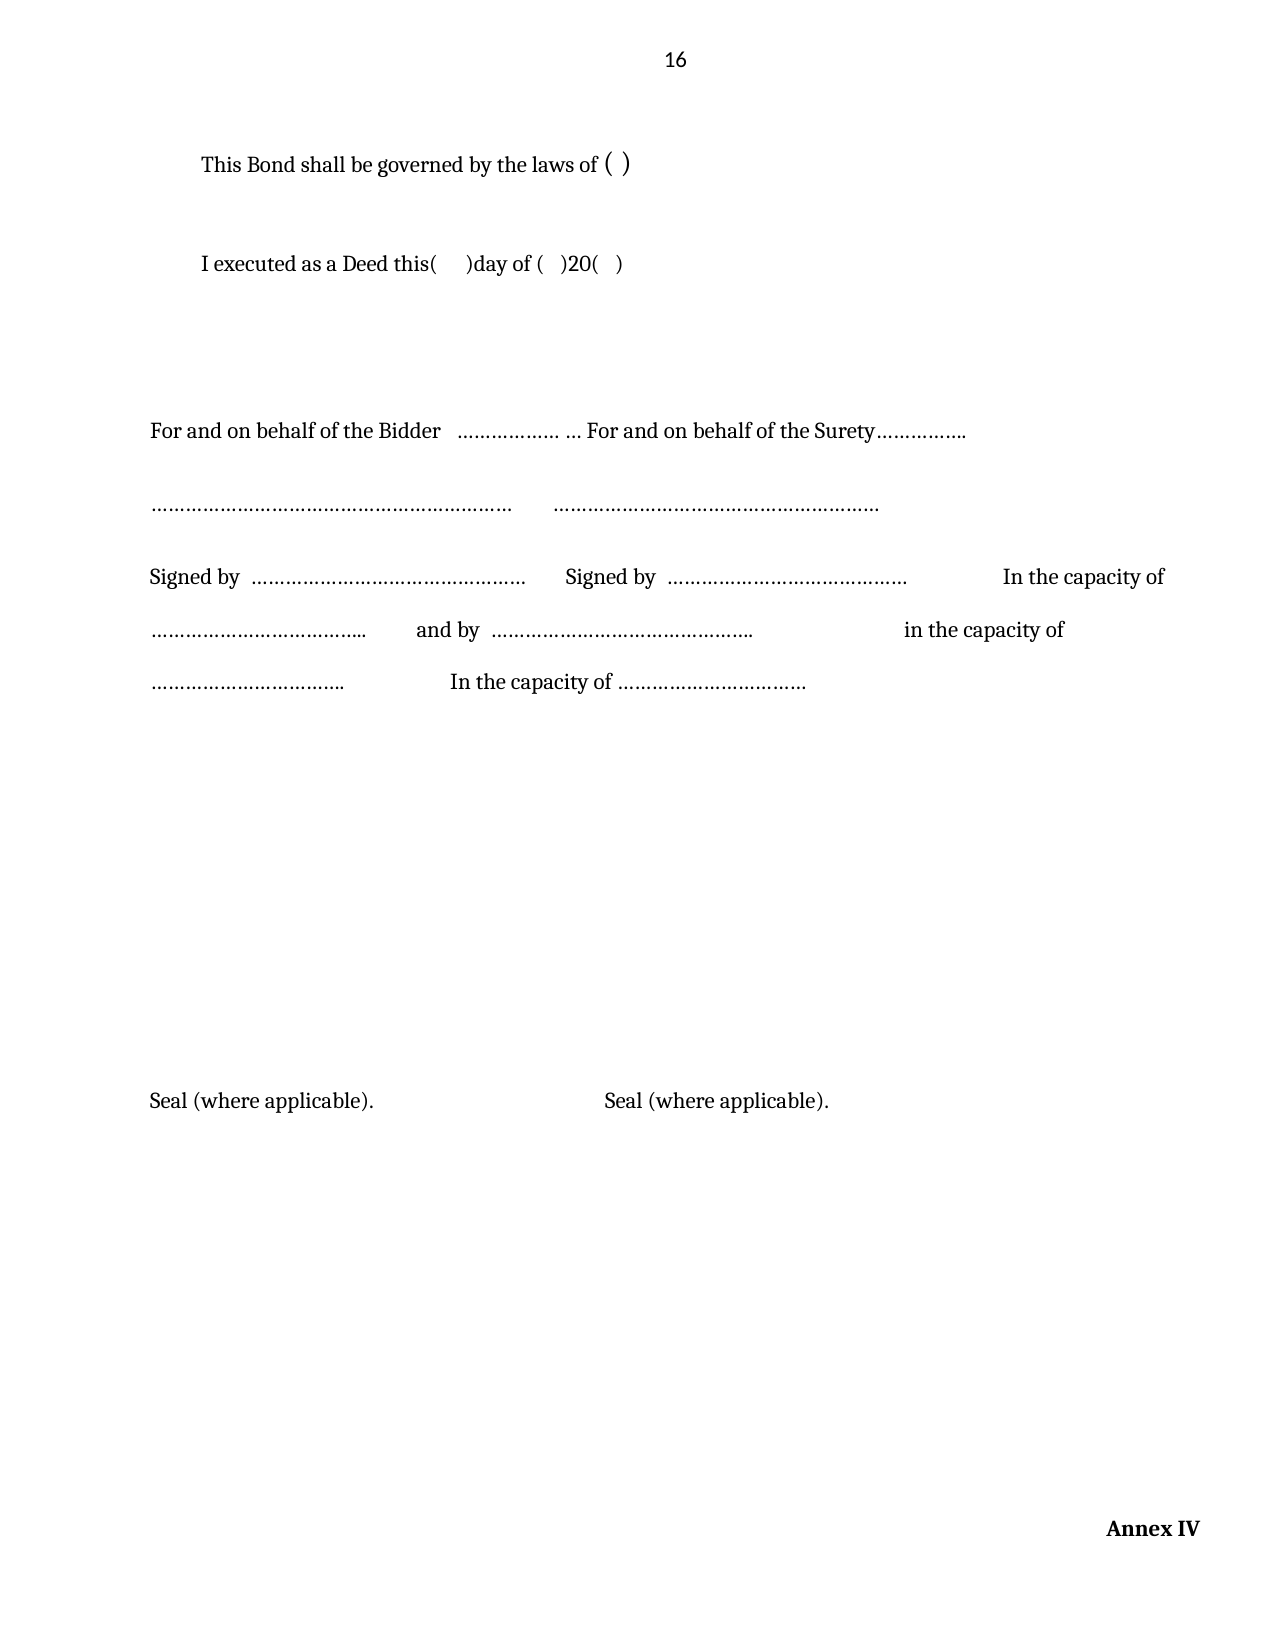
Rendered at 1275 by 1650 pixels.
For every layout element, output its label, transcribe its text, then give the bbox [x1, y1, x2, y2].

text Signed by ………………………………………… Signed by …………………………………… In the capacity of ……………………………….. and by ………………………………………. in the capacity of ……………………………. In the capacity of …………………………… [150, 543, 1200, 700]
text For and on behalf of the Bidder ……………… … For and on behalf of the Surety……………. [150, 396, 1200, 448]
text I executed as a Deed this( )day of ( )20( ) [201, 248, 1200, 277]
text ……………………………………………………… ………………………………………………… [150, 469, 1200, 522]
text This Bond shall be governed by the laws of ( ) [201, 150, 1200, 178]
text Annex IV [150, 1516, 1200, 1542]
text Seal (where applicable). Seal (where applicable). [150, 1088, 1200, 1114]
